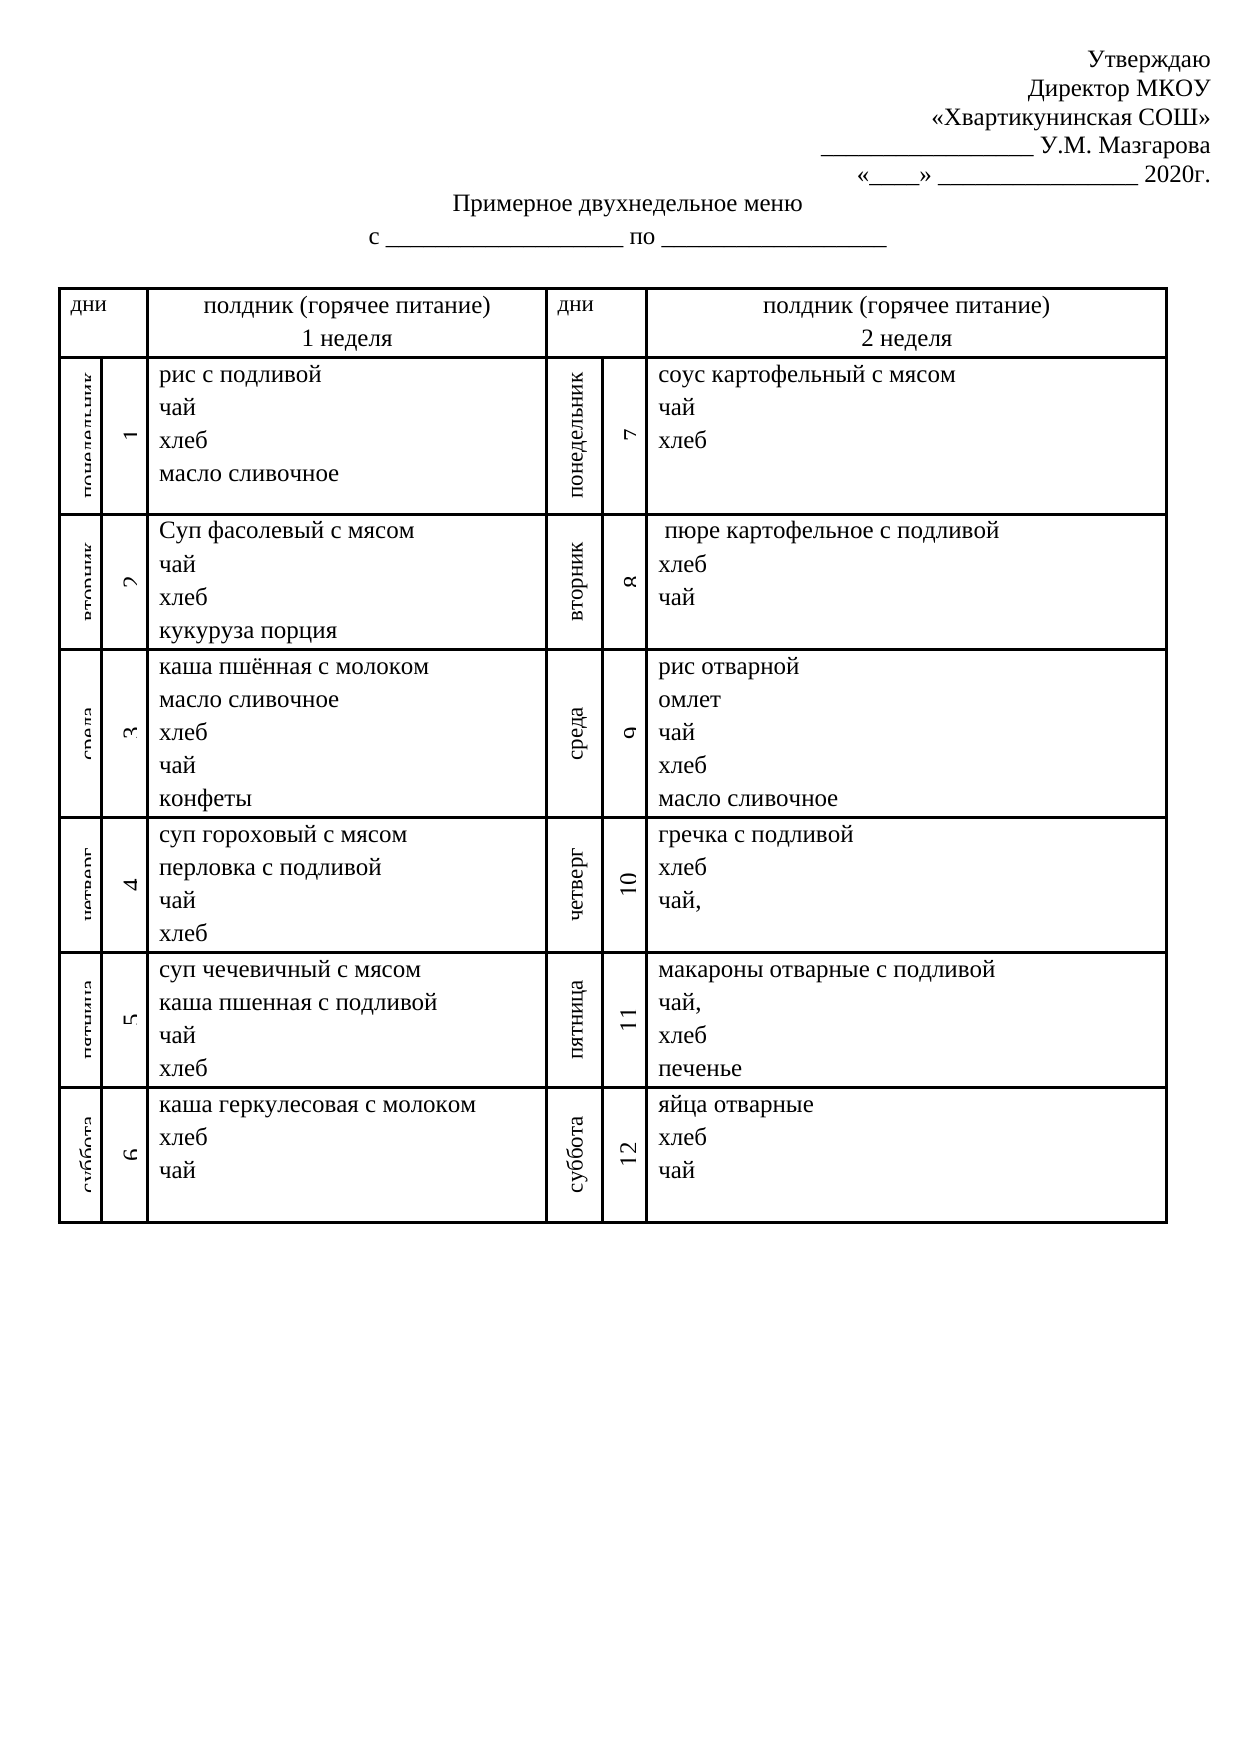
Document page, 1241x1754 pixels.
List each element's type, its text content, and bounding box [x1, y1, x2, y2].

table_cell каша геркулесовая с молоком хлеб чай [149, 1089, 545, 1221]
table_cell рис с подливой чай хлеб масло сливочное [149, 359, 545, 512]
table_cell понедельник [548, 359, 601, 512]
table_cell соус картофельный с мясом чай хлеб [648, 359, 1165, 512]
table_cell 10 [604, 819, 645, 951]
table_cell пятница [61, 954, 100, 1086]
text «Хвартикунинская СОШ» [44, 102, 1211, 131]
table_cell четверг [61, 819, 100, 951]
table_cell каша пшённая с молоком масло сливочное хлеб чай конфеты [149, 651, 545, 816]
table_cell 3 [103, 651, 146, 816]
table_header полдник (горячее питание) 2 неделя [648, 290, 1165, 356]
text с ___________________ по __________________ [44, 221, 1211, 250]
table_cell рис отварной омлет чай хлеб масло сливочное [648, 651, 1165, 816]
table_cell пюре картофельное с подливой хлеб чай [648, 516, 1165, 648]
table_cell среда [61, 651, 100, 816]
table_cell 12 [604, 1089, 645, 1221]
table_cell суббота [61, 1089, 100, 1221]
text _________________ У.М. Мазгарова [44, 131, 1211, 159]
text Утверждаю [44, 44, 1211, 73]
text Директор МКОУ [44, 73, 1211, 102]
table_cell пятница [548, 954, 601, 1086]
table_header дни [548, 290, 645, 356]
table_cell понедельник [61, 359, 100, 512]
table_cell 7 [604, 359, 645, 512]
table_cell 2 [103, 516, 146, 648]
table_cell макароны отварные с подливой чай, хлеб печенье [648, 954, 1165, 1086]
table_header дни [61, 290, 146, 356]
table_cell яйца отварные хлеб чай [648, 1089, 1165, 1221]
table_cell суп гороховый с мясом перловка с подливой чай хлеб [149, 819, 545, 951]
table_cell 6 [103, 1089, 146, 1221]
text «____» ________________ 2020г. [44, 159, 1211, 188]
table_cell 11 [604, 954, 645, 1086]
table_cell суббота [548, 1089, 601, 1221]
table_cell Суп фасолевый с мясом чай хлеб кукуруза порция [149, 516, 545, 648]
table_cell вторник [61, 516, 100, 648]
table_cell 5 [103, 954, 146, 1086]
table_cell вторник [548, 516, 601, 648]
text Примерное двухнедельное меню [44, 188, 1211, 217]
table_cell 8 [604, 516, 645, 648]
table_cell 4 [103, 819, 146, 951]
table_cell среда [548, 651, 601, 816]
table_cell 9 [604, 651, 645, 816]
table_cell 1 [103, 359, 146, 512]
table_header полдник (горячее питание) 1 неделя [149, 290, 545, 356]
table_cell суп чечевичный с мясом каша пшенная с подливой чай хлеб [149, 954, 545, 1086]
table_cell гречка с подливой хлеб чай, [648, 819, 1165, 951]
table_cell четверг [548, 819, 601, 951]
